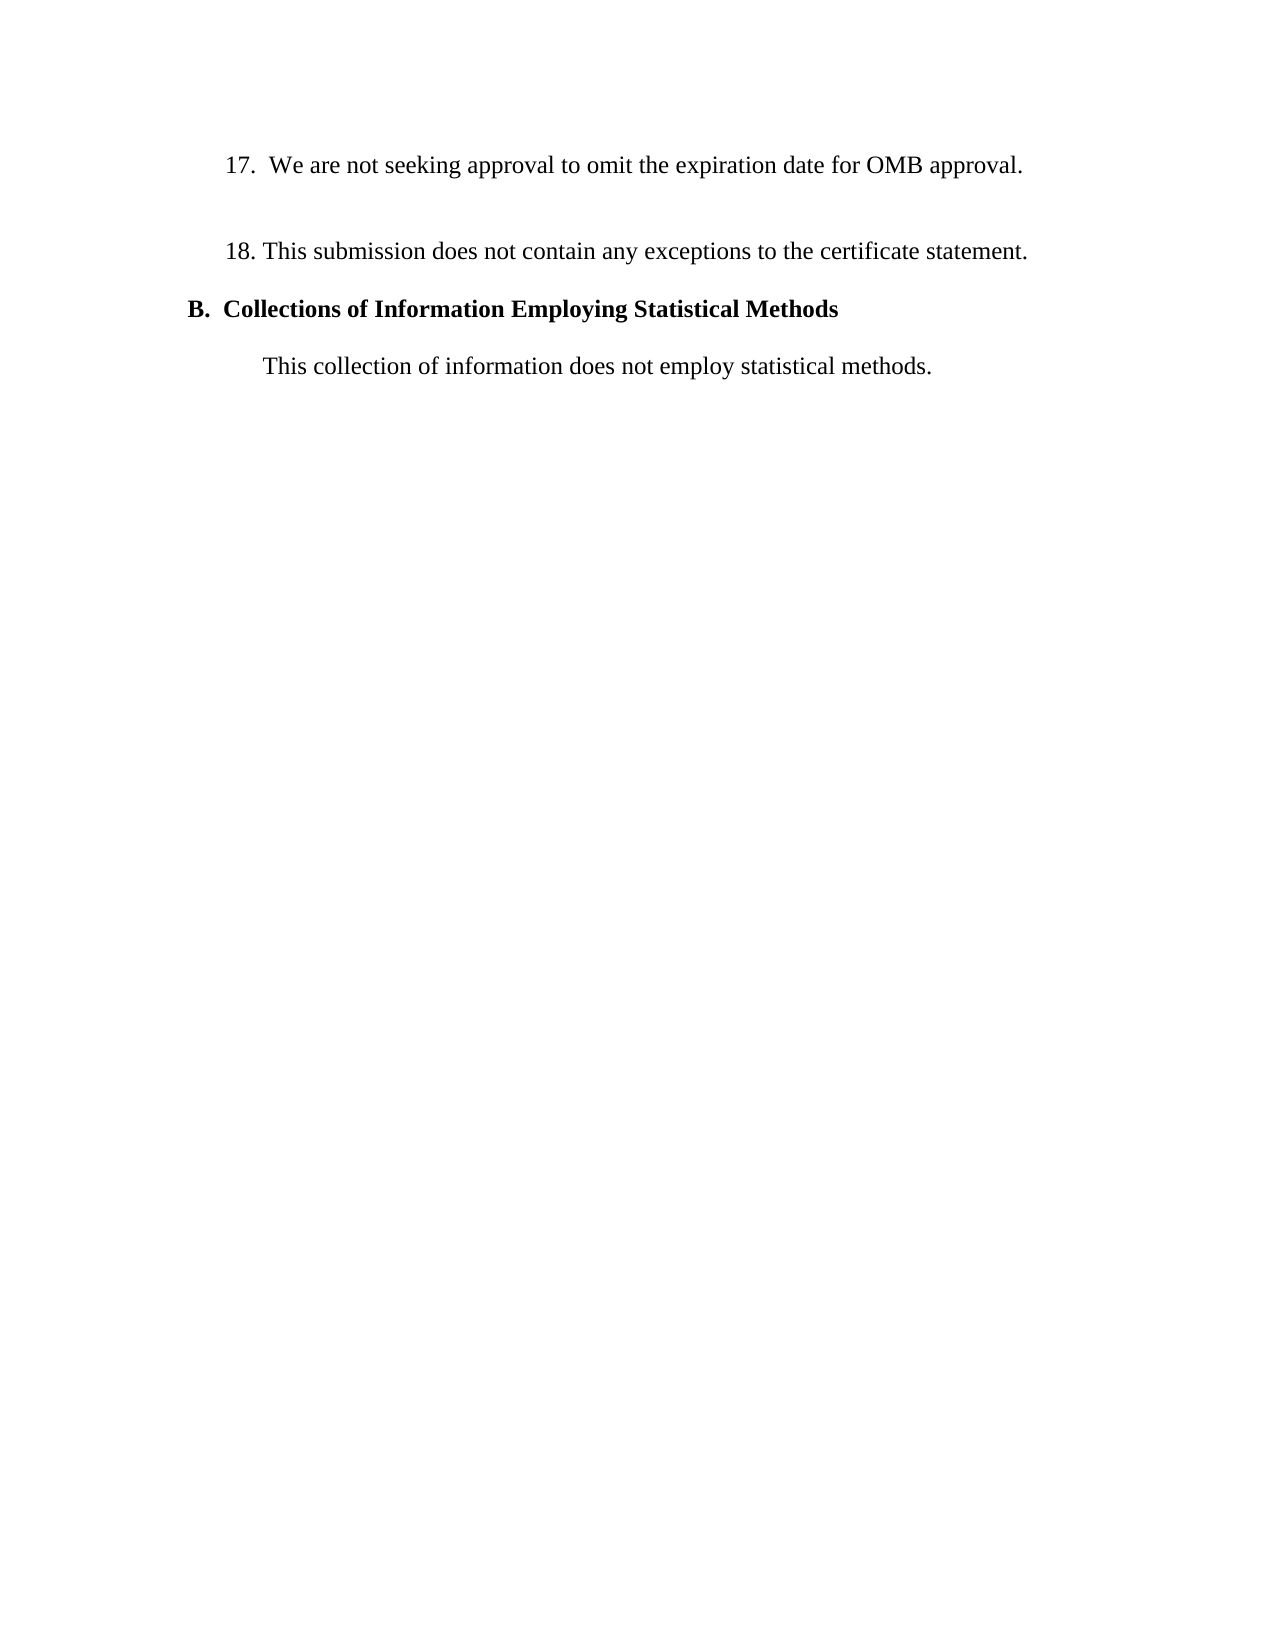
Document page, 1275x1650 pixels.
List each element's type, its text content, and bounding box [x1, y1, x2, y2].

list We are not seeking approval to omit the expiration date for OMB approval. [225, 150, 1087, 179]
list This submission does not contain any exceptions to the certificate statement. [225, 236, 1087, 265]
text This collection of information does not employ statistical methods. [187, 351, 1087, 380]
subtitle B. Collections of Information Employing Statistical Methods [187, 294, 1087, 322]
